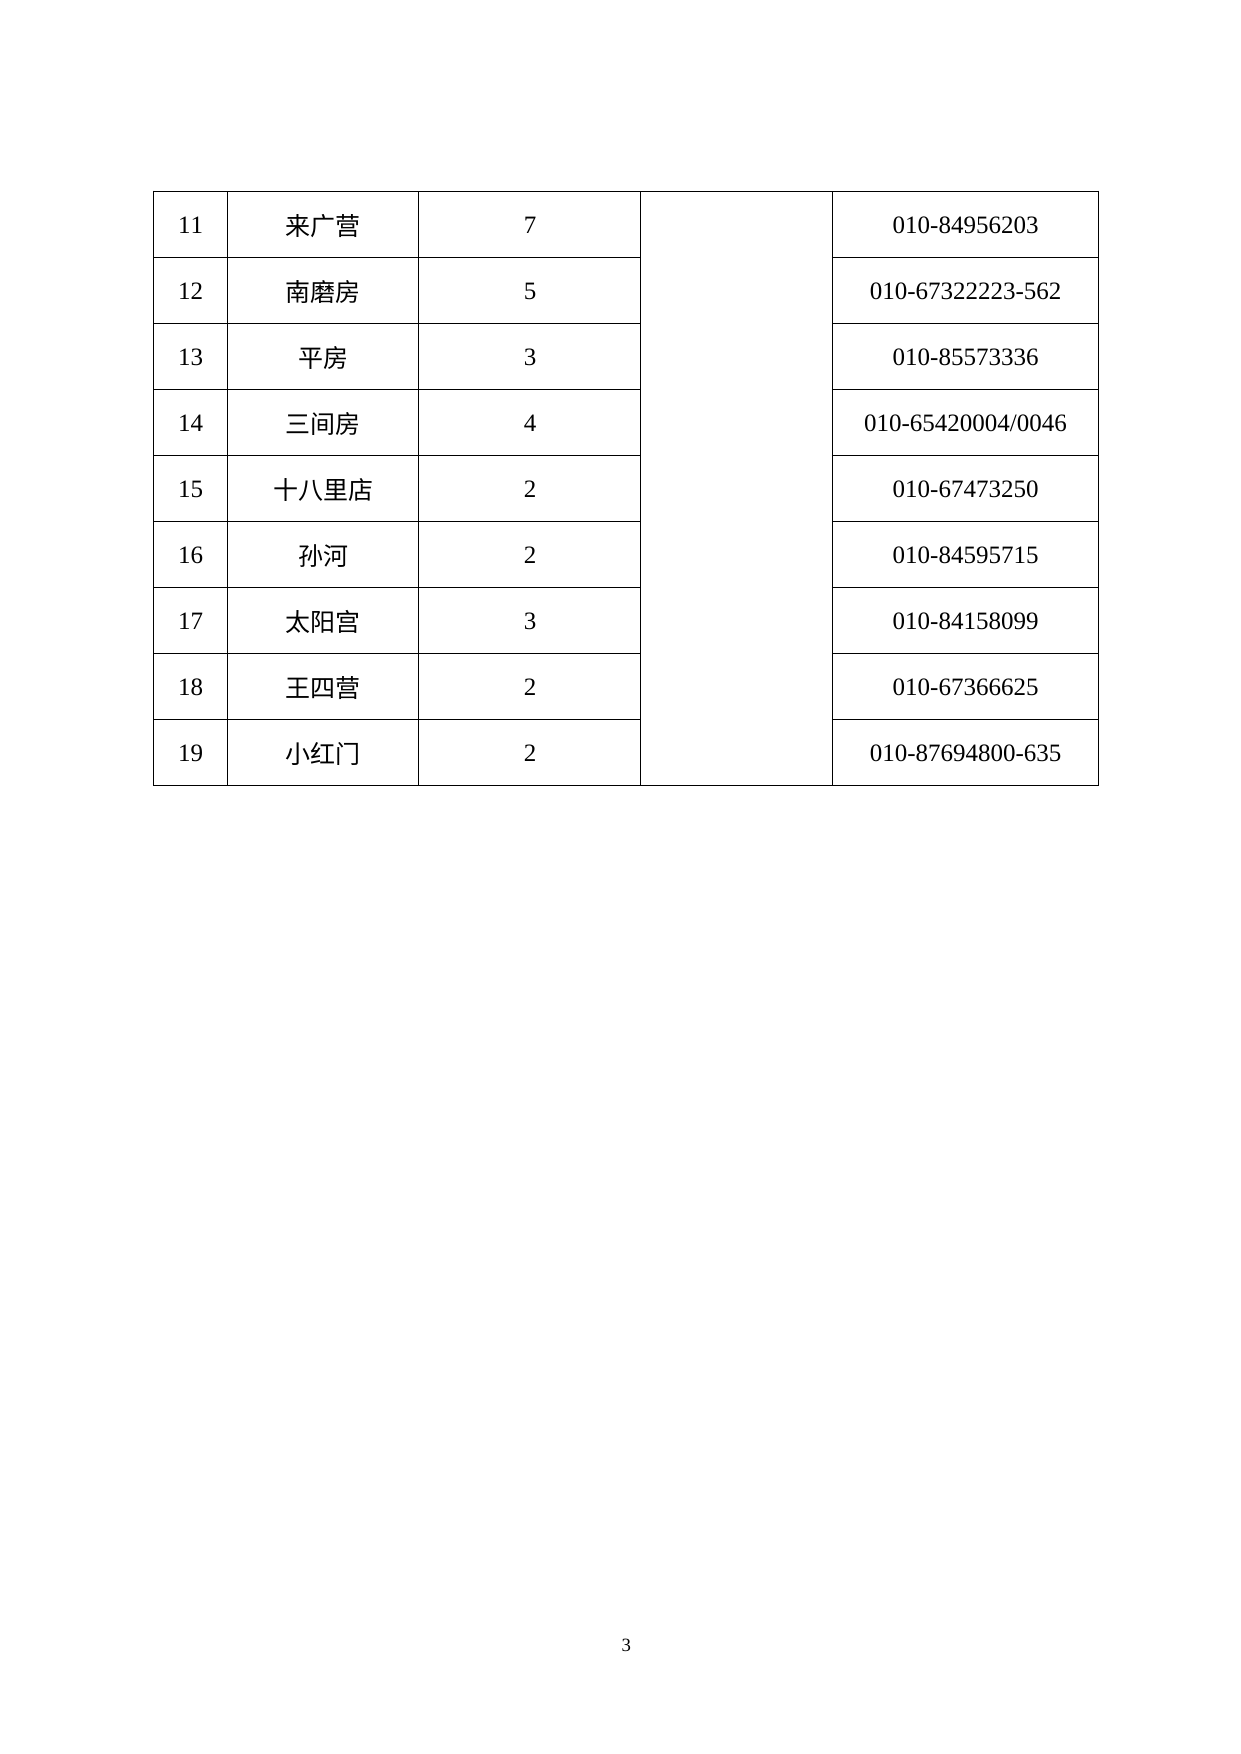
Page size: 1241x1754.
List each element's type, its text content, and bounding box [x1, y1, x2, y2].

table_cell 11 [154, 192, 227, 257]
table_cell 7 [419, 192, 640, 257]
table_cell 010-84595715 [833, 522, 1098, 587]
table_cell 010-65420004/0046 [833, 390, 1098, 455]
table_cell 2 [419, 456, 640, 521]
table_cell 16 [154, 522, 227, 587]
table_cell 太阳宫 [228, 588, 418, 653]
table_cell 14 [154, 390, 227, 455]
table_cell 19 [154, 720, 227, 785]
table_cell 13 [154, 324, 227, 389]
table_cell 孙河 [228, 522, 418, 587]
table_cell 17 [154, 588, 227, 653]
table_cell 2 [419, 720, 640, 785]
table_cell 南磨房 [228, 258, 418, 323]
table_cell 3 [419, 588, 640, 653]
table_cell 来广营 [228, 192, 418, 257]
table_cell 十八里店 [228, 456, 418, 521]
table_cell 010-84158099 [833, 588, 1098, 653]
table_cell 010-67366625 [833, 654, 1098, 719]
table_cell 5 [419, 258, 640, 323]
table_cell 平房 [228, 324, 418, 389]
table_cell 010-85573336 [833, 324, 1098, 389]
table_cell 4 [419, 390, 640, 455]
table_cell 12 [154, 258, 227, 323]
table_cell 小红门 [228, 720, 418, 785]
table_cell 2 [419, 522, 640, 587]
table_cell 王四营 [228, 654, 418, 719]
table_cell 2 [419, 654, 640, 719]
table_cell 010-84956203 [833, 192, 1098, 257]
table_cell 15 [154, 456, 227, 521]
table_cell 18 [154, 654, 227, 719]
table_cell 三间房 [228, 390, 418, 455]
table_cell 010-67322223-562 [833, 258, 1098, 323]
table_cell 3 [419, 324, 640, 389]
table_cell 010-87694800-635 [833, 720, 1098, 785]
table_cell 010-67473250 [833, 456, 1098, 521]
